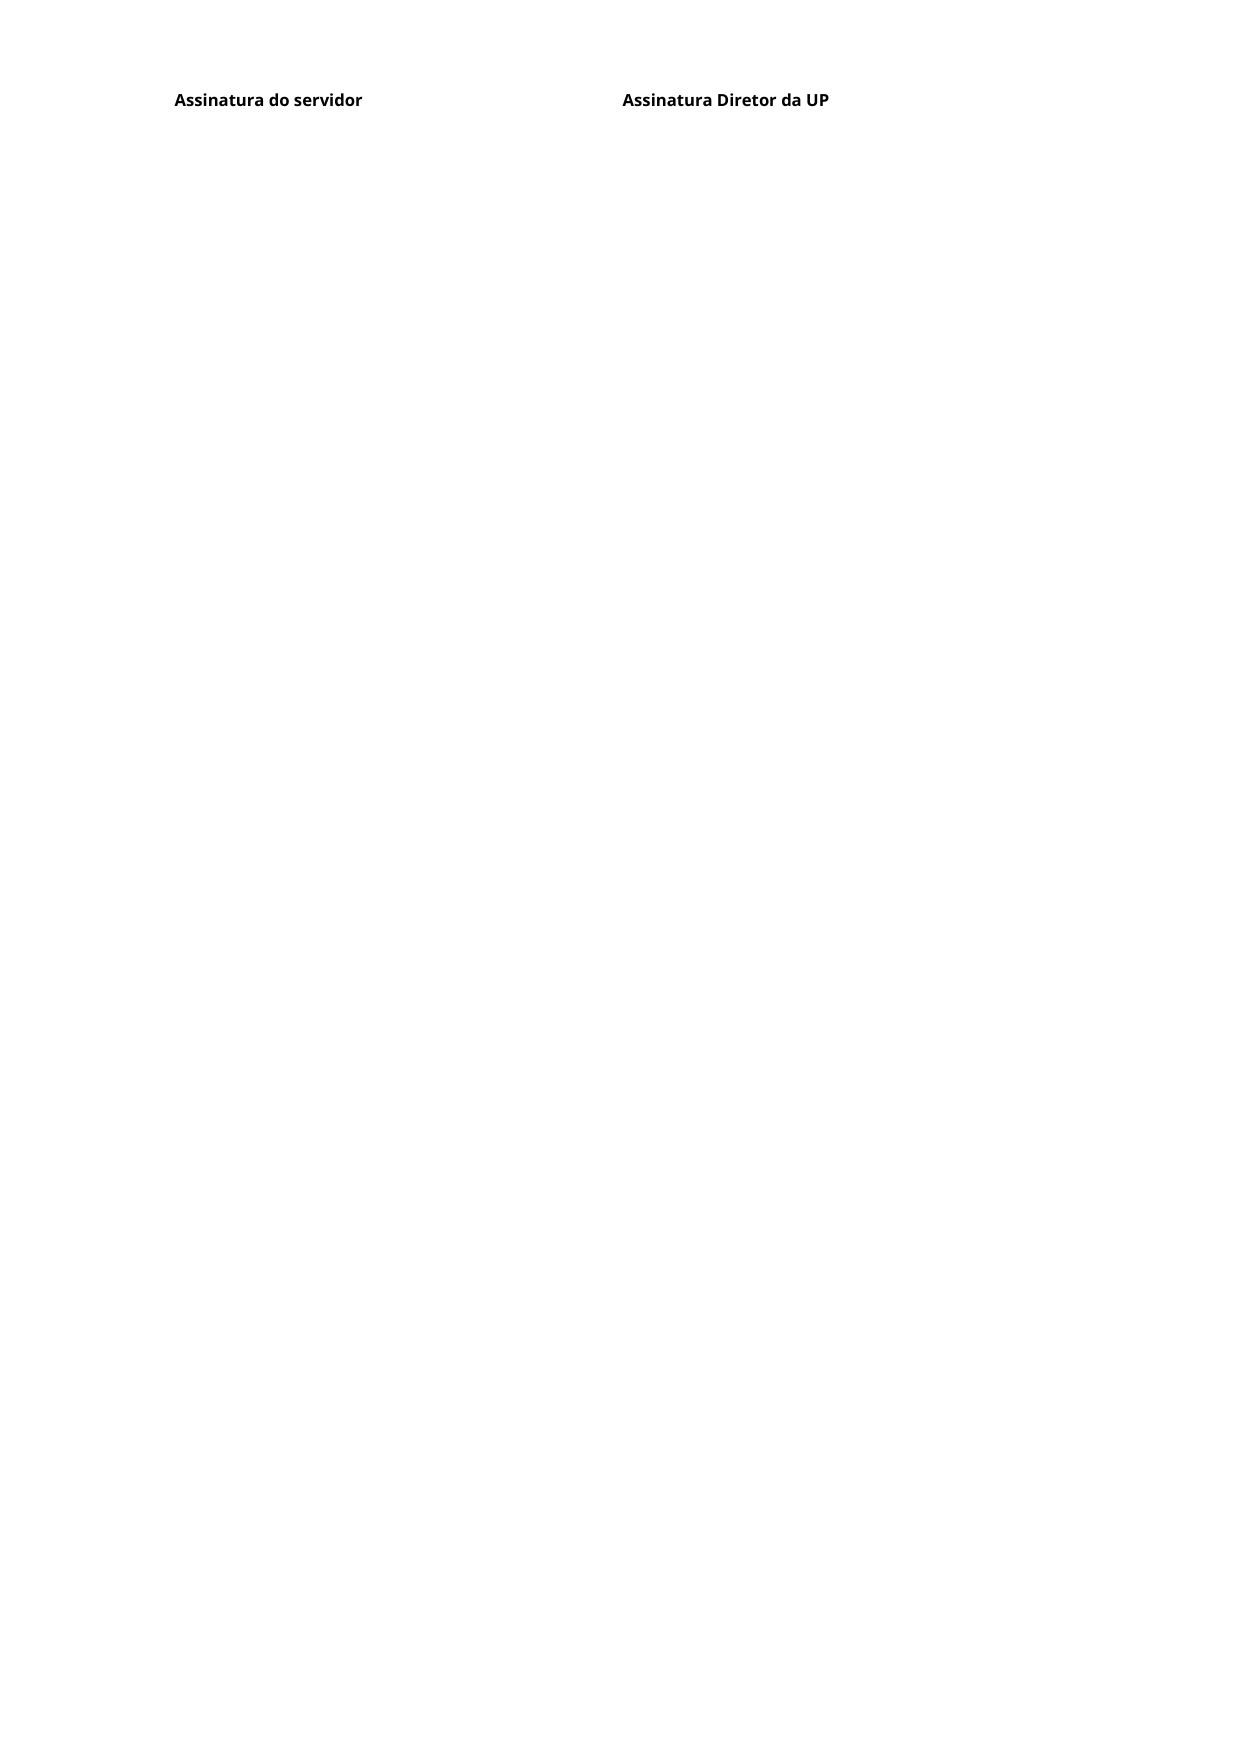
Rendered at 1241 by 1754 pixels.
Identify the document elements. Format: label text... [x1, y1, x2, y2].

text Assinatura do servidor Assinatura Diretor da UP [118, 89, 1004, 111]
